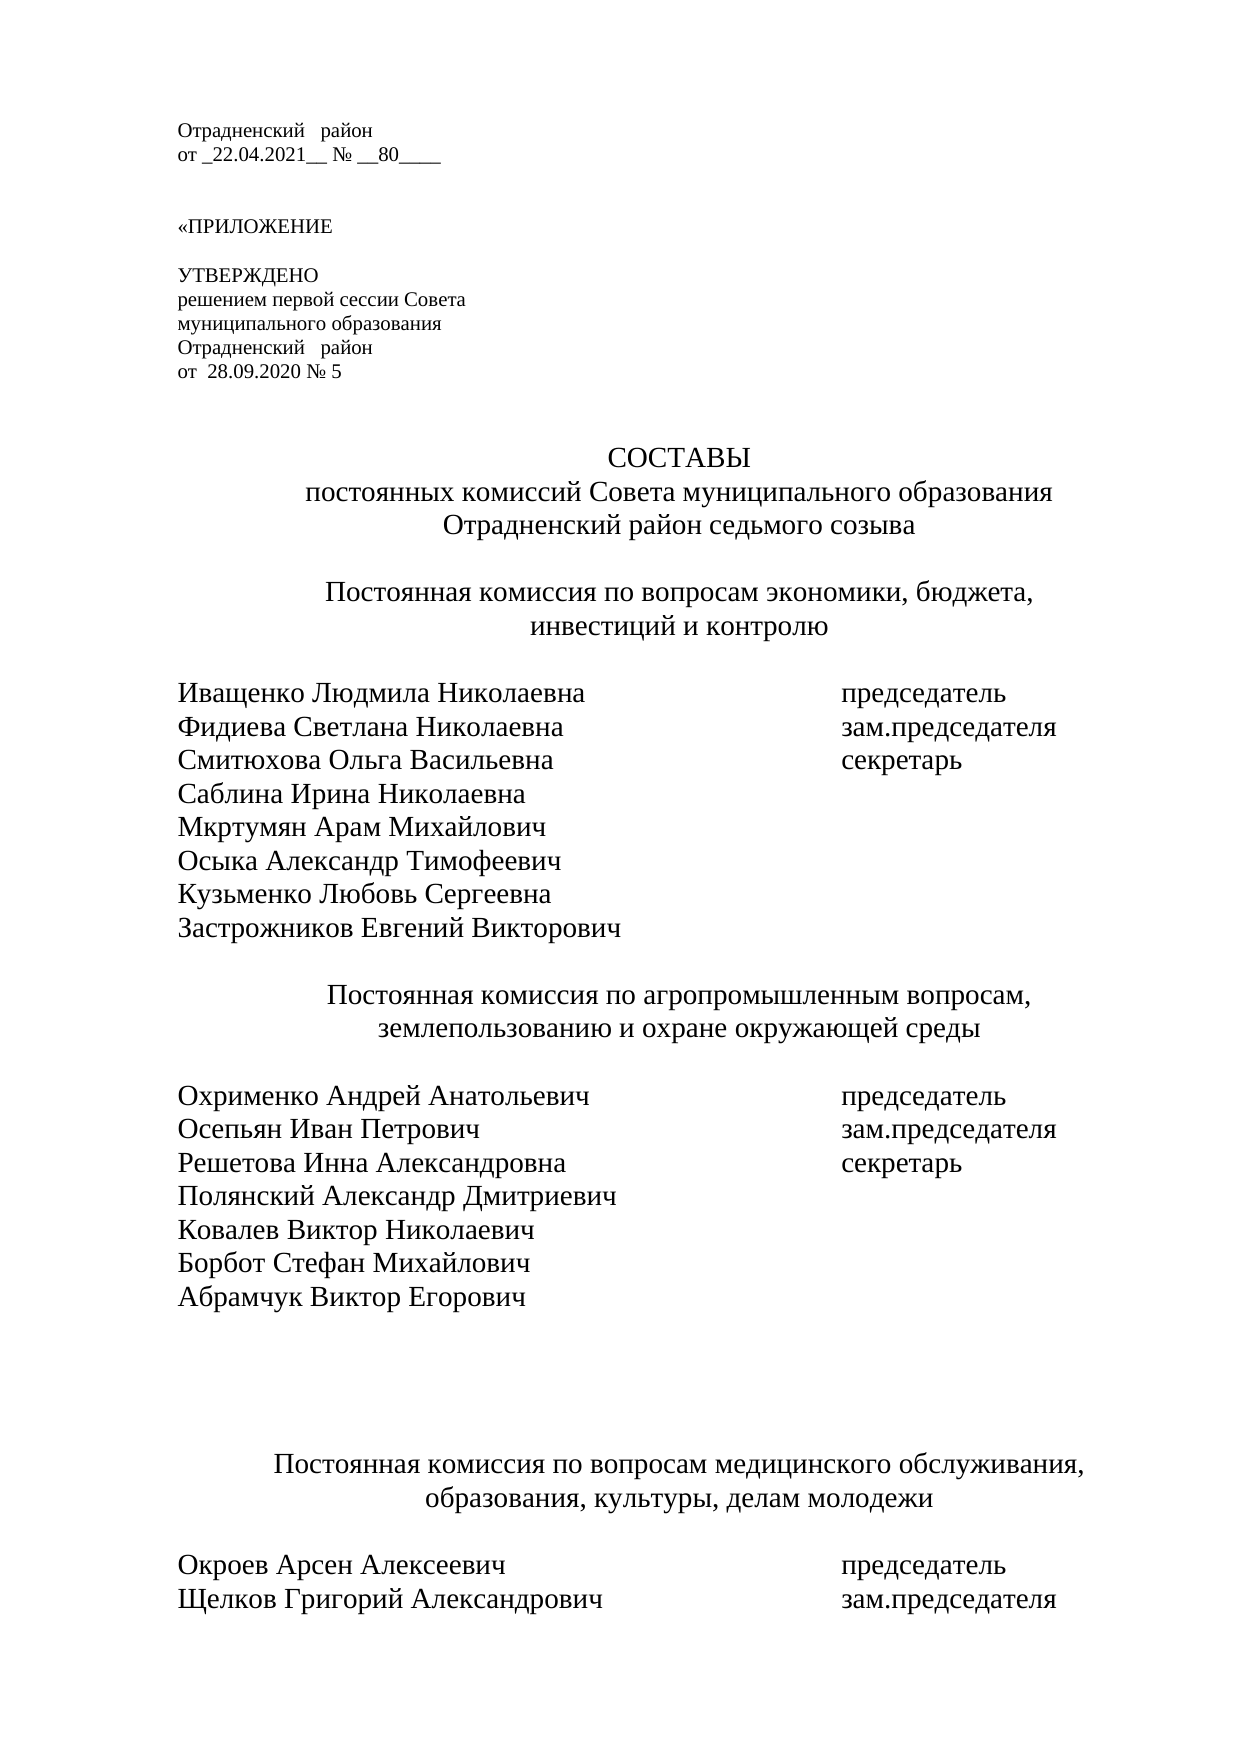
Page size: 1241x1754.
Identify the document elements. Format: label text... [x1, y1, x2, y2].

text Абрамчук Виктор Егорович [177, 1279, 1181, 1312]
text Постоянная комиссия по агропромышленным вопросам, [177, 977, 1181, 1011]
text Постоянная комиссия по вопросам экономики, бюджета, [177, 574, 1181, 608]
text Саблина Ирина Николаевна [177, 776, 1181, 809]
text Решетова Инна Александровна секретарь [177, 1145, 1181, 1178]
text землепользованию и охране окружающей среды [177, 1011, 1181, 1044]
text Полянский Александр Дмитриевич [177, 1178, 1181, 1212]
text Ковалев Виктор Николаевич [177, 1212, 1181, 1245]
text Иващенко Людмила Николаевна председатель [177, 675, 1181, 709]
text Кузьменко Любовь Сергеевна [177, 876, 1181, 910]
text постоянных комиссий Совета муниципального образования [177, 474, 1181, 507]
text Отрадненский район седьмого созыва [177, 507, 1181, 541]
text Мкртумян Арам Михайлович [177, 809, 1181, 843]
text Щелков Григорий Александрович зам.председателя [177, 1581, 1181, 1614]
text Окроев Арсен Алексеевич председатель [177, 1547, 1181, 1581]
text Застрожников Евгений Викторович [177, 910, 1181, 943]
text образования, культуры, делам молодежи [177, 1480, 1181, 1514]
text СОСТАВЫ [177, 440, 1181, 474]
text Охрименко Андрей Анатольевич председатель [177, 1078, 1181, 1111]
text Осыка Александр Тимофеевич [177, 843, 1181, 876]
text Фидиева Светлана Николаевна зам.председателя [177, 709, 1181, 742]
text Постоянная комиссия по вопросам медицинского обслуживания, [177, 1447, 1181, 1480]
text Борбот Стефан Михайлович [177, 1245, 1181, 1279]
text Смитюхова Ольга Васильевна секретарь [177, 742, 1181, 776]
text инвестиций и контролю [177, 608, 1181, 642]
text Осепьян Иван Петрович зам.председателя [177, 1111, 1181, 1145]
